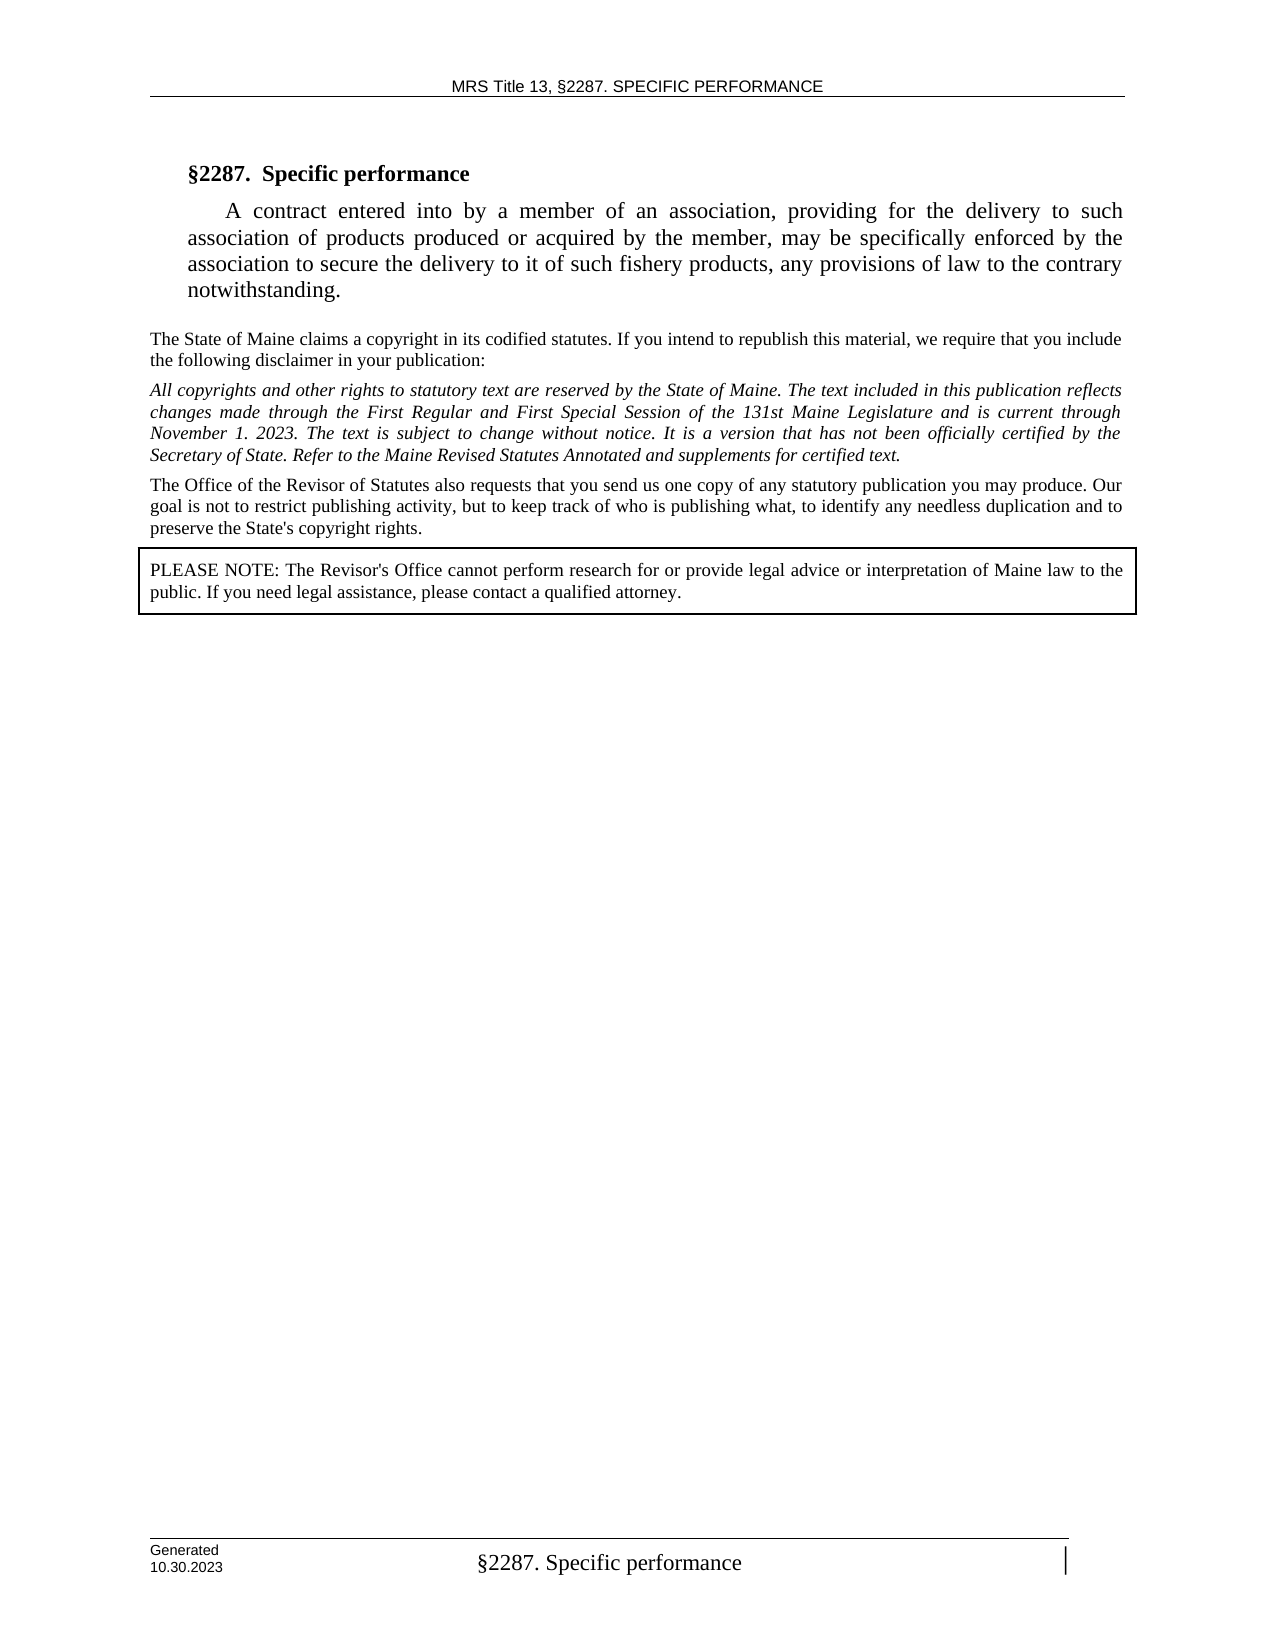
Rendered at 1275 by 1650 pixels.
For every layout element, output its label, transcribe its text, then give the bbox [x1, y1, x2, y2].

text The State of Maine claims a copyright in its codified statutes. If you intend to republish this material, we require that you include the following disclaimer in your publication: [150, 328, 1125, 371]
text The Office of the Revisor of Statutes also requests that you send us one copy of any statutory publication you may produce. Our goal is not to restrict publishing activity, but to keep track of who is publishing what, to identify any needless duplication and to preserve the State's copyright rights. [150, 474, 1125, 538]
text PLEASE NOTE: The Revisor's Office cannot perform research for or provide legal advice or interpretation of Maine law to the public. If you need legal assistance, please contact a qualified attorney. [140, 549, 1135, 613]
text A contract entered into by a member of an association, providing for the delivery to such association of products produced or acquired by the member, may be specifically enforced by the association to secure the delivery to it of such fishery products, any provisions of law to the contrary notwithstanding. [187, 197, 1125, 303]
text All copyrights and other rights to statutory text are reserved by the State of Maine. The text included in this publication reflects changes made through the First Regular and First Special Session of the 131st Maine Legislature and is current through November 1. 2023 . The text is subject to change without notice. It is a version that has not been officially certified by the Secretary of State. Refer to the Maine Revised Statutes Annotated and supplements for certified text. [150, 379, 1125, 465]
text §2287. Specific performance [187, 160, 1125, 187]
